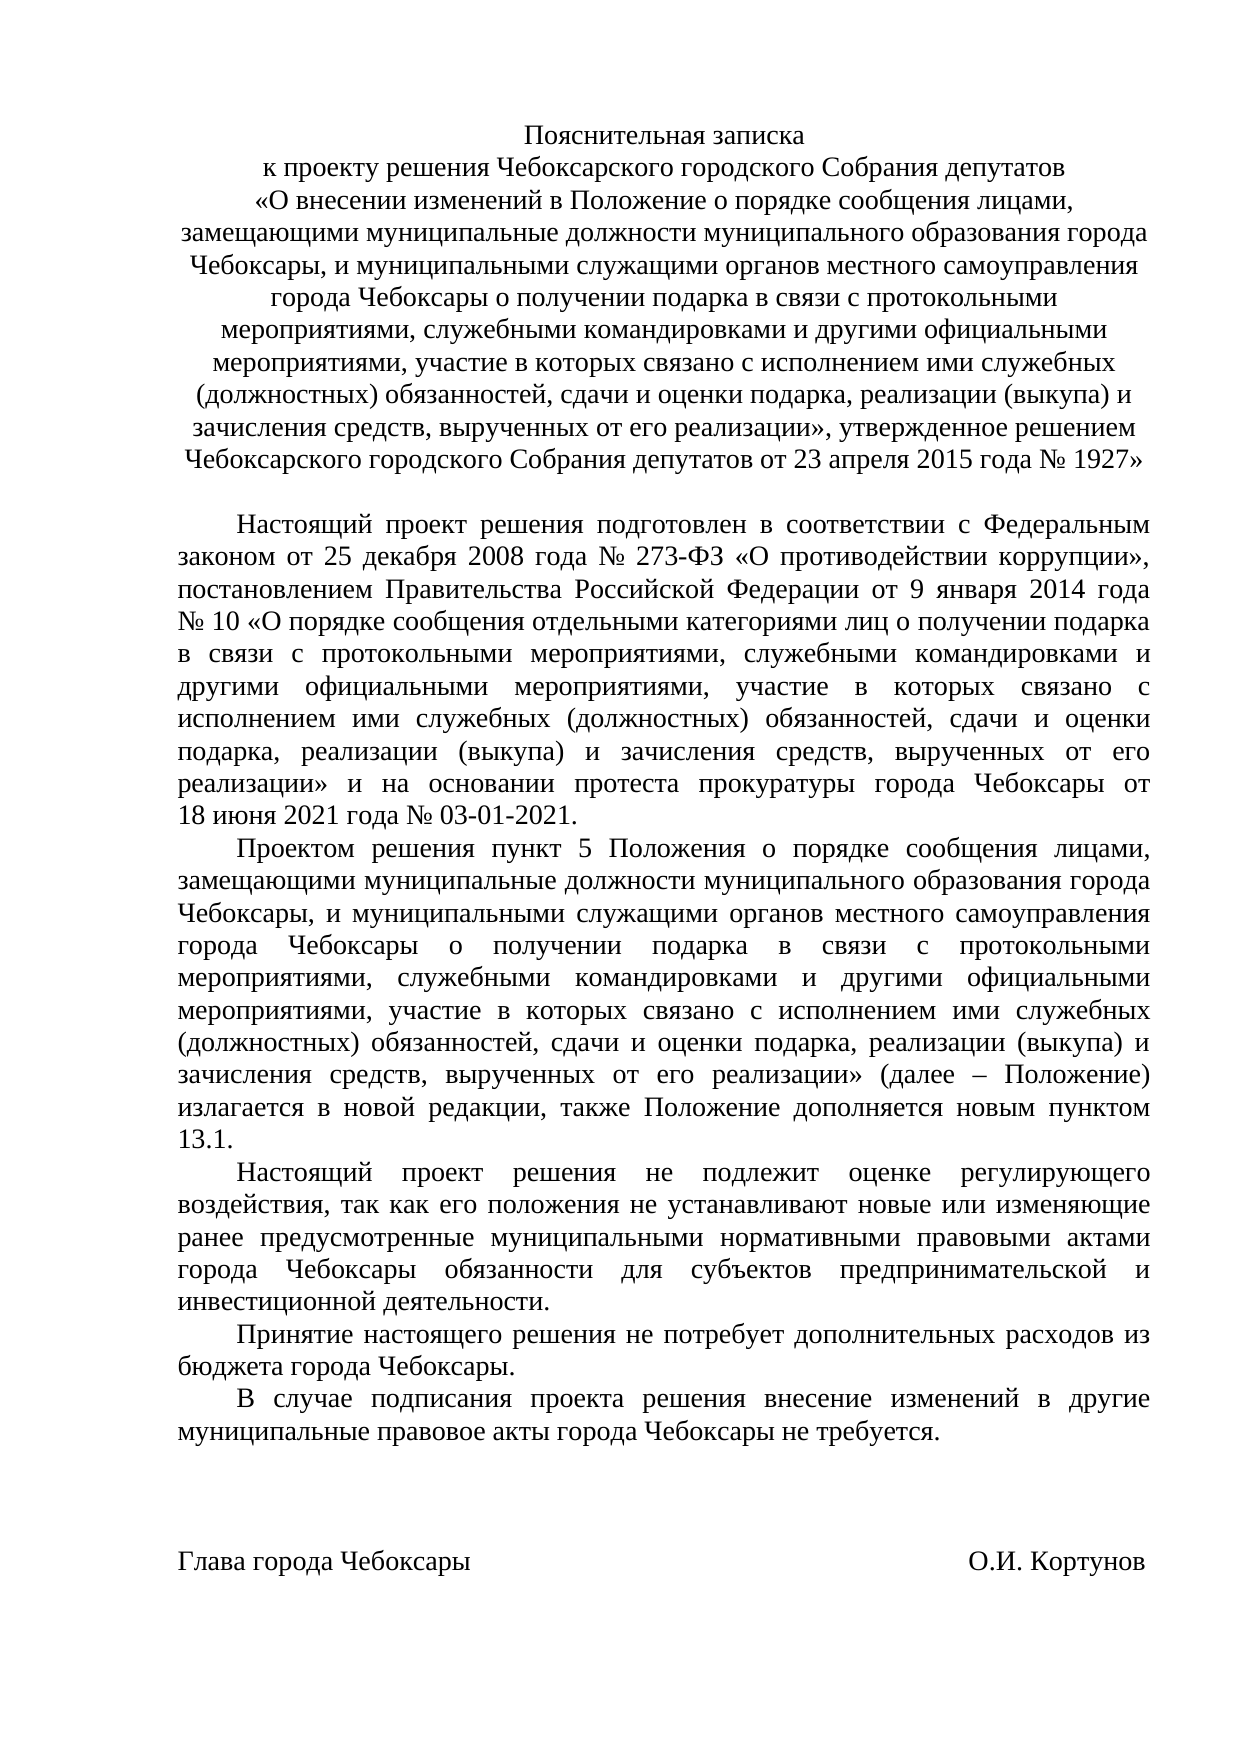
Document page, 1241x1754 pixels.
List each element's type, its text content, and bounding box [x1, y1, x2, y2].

text Проектом решения пункт 5 Положения о порядке сообщения лицами, замещающими муниципальные должности муниципального образования города Чебоксары, и муниципальными служащими органов местного самоуправления города Чебоксары о получении подарка в связи с протокольными мероприятиями, служебными командировками и другими официальными мероприятиями, участие в которых связано с исполнением ими служебных (должностных) обязанностей, сдачи и оценки подарка, реализации (выкупа) и зачисления средств, вырученных от его реализации» (далее – Положение) излагается в новой редакции, также Положение дополняется новым пунктом 13.1. [177, 831, 1152, 1155]
text Глава города Чебоксары О.И. Кортунов [177, 1543, 1152, 1576]
text Настоящий проект решения подготовлен в соответствии с Федеральным законом от 25 декабря 2008 года № 273-ФЗ «О противодействии коррупции», постановлением Правительства Российской Федерации от 9 января 2014 года № 10 «О порядке сообщения отдельными категориями лиц о получении подарка в связи с протокольными мероприятиями, служебными командировками и другими официальными мероприятиями, участие в которых связано с исполнением ими служебных (должностных) обязанностей, сдачи и оценки подарка, реализации (выкупа) и зачисления средств, вырученных от его реализации» и на основании протеста прокуратуры города Чебоксары от 18 июня 2021 года № 03-01-2021. [177, 507, 1152, 831]
text к проекту решения Чебоксарского городского Собрания депутатов [177, 151, 1152, 183]
text Настоящий проект решения не подлежит оценке регулирующего воздействия, так как его положения не устанавливают новые или изменяющие ранее предусмотренные муниципальными нормативными правовыми актами города Чебоксары обязанности для субъектов предпринимательской и инвестиционной деятельности. [177, 1155, 1152, 1317]
text «О внесении изменений в Положение о порядке сообщения лицами, замещающими муниципальные должности муниципального образования города Чебоксары, и муниципальными служащими органов местного самоуправления города Чебоксары о получении подарка в связи с протокольными мероприятиями, служебными командировками и другими официальными мероприятиями, участие в которых связано с исполнением ими служебных (должностных) обязанностей, сдачи и оценки подарка, реализации (выкупа) и зачисления средств, вырученных от его реализации», утвержденное решением Чебоксарского городского Собрания депутатов от 23 апреля 2015 года № 1927» [177, 183, 1152, 474]
text В случае подписания проекта решения внесение изменений в другие муниципальные правовое акты города Чебоксары не требуется. [177, 1382, 1152, 1446]
text Принятие настоящего решения не потребует дополнительных расходов из бюджета города Чебоксары. [177, 1317, 1152, 1382]
text Пояснительная записка [177, 118, 1152, 151]
